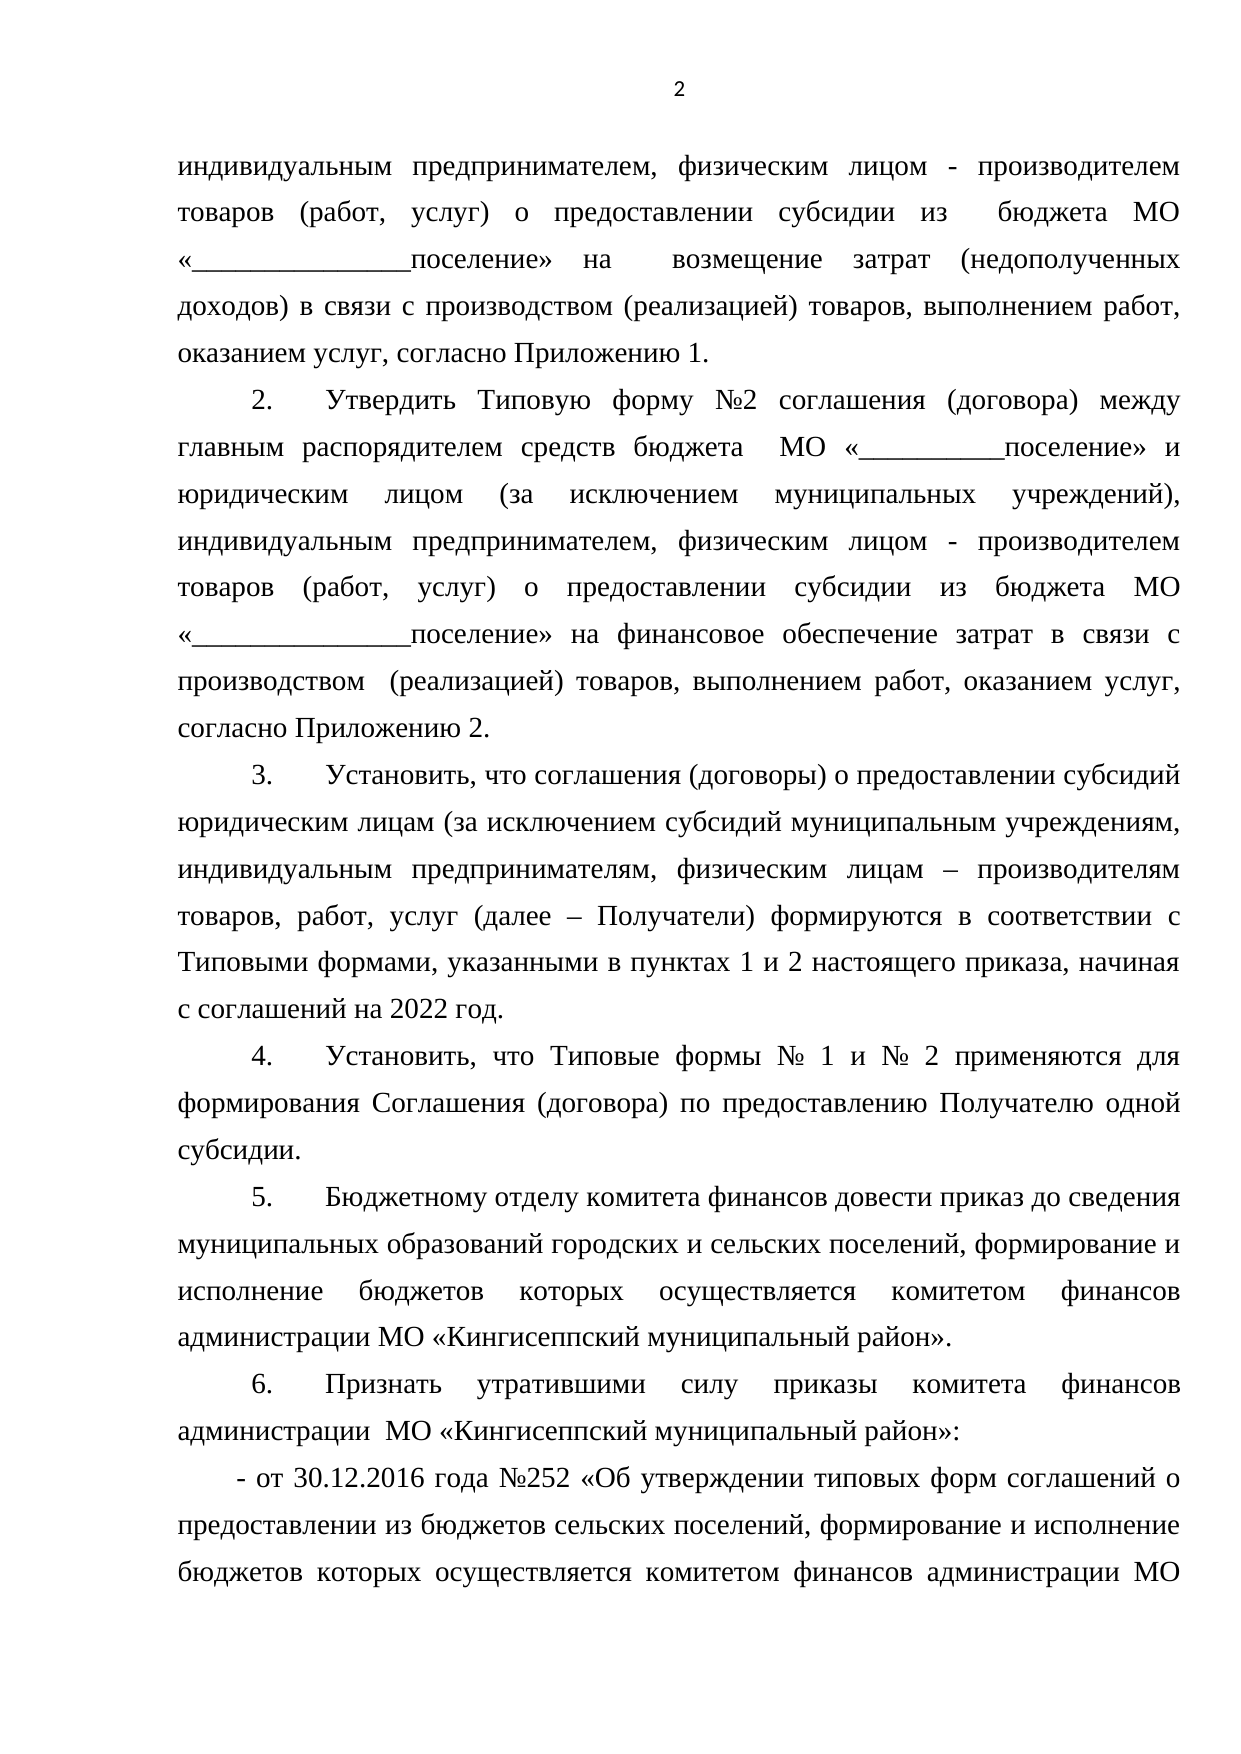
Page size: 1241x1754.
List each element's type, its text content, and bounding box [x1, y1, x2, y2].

list Утвердить Типовую форму №2 соглашения (договора) между главным распорядителем средств бюджета МО «__________поселение» и юридическим лицом (за исключением муниципальных учреждений), индивидуальным предпринимателем, физическим лицом - производителем товаров (работ, услуг) о предоставлении субсидии из бюджета МО «_______________поселение» на финансовое обеспечение затрат в связи с производством (реализацией) товаров, выполнением работ, оказанием услуг, согласно Приложению 2. [177, 382, 1181, 744]
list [177, 148, 1181, 369]
list Установить, что Типовые формы № 1 и № 2 применяются для формирования Соглашения (договора) по предоставлению Получателю одной субсидии. [177, 1038, 1181, 1166]
list Признать утратившими силу приказы комитета финансов администрации МО «Кингисеппский муниципальный район»: [177, 1366, 1181, 1447]
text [177, 1460, 1181, 1587]
list Бюджетному отделу комитета финансов довести приказ до сведения муниципальных образований городских и сельских поселений, формирование и исполнение бюджетов которых осуществляется комитетом финансов администрации МО «Кингисеппский муниципальный район». [177, 1179, 1181, 1353]
list Установить, что соглашения (договоры) о предоставлении субсидий юридическим лицам (за исключением субсидий муниципальным учреждениям, индивидуальным предпринимателям, физическим лицам – производителям товаров, работ, услуг (далее – Получатели) формируются в соответствии с Типовыми формами, указанными в пунктах 1 и 2 настоящего приказа, начиная с соглашений на 2022 год. [177, 757, 1181, 1025]
